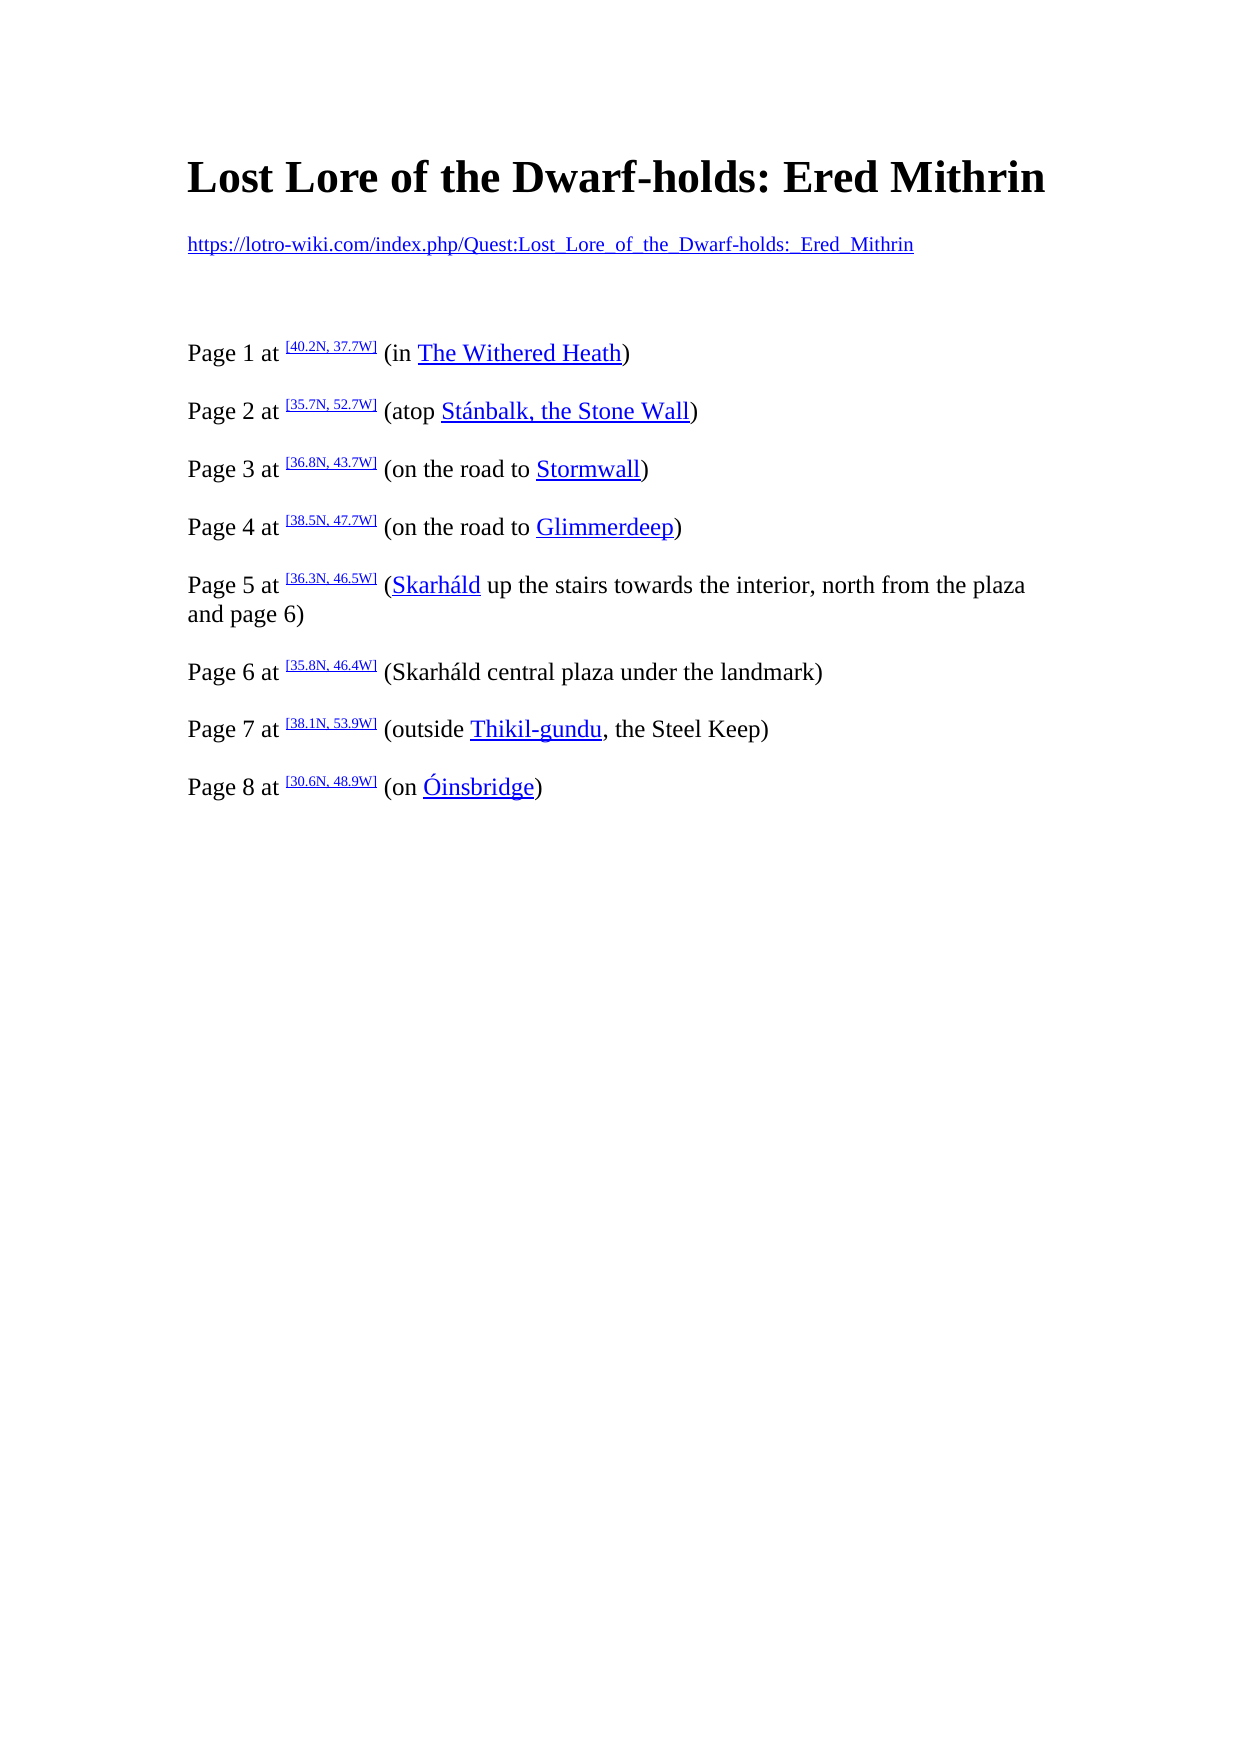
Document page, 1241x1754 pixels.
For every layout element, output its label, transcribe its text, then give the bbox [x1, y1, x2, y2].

text Page 1 at [40.2N, 37.7W] (in The Withered Heath) [187, 338, 1053, 367]
text Lost Lore of the Dwarf-holds: Ered Mithrin [187, 150, 1053, 203]
text https://lotro-wiki.com/index.php/Quest:Lost_Lore_of_the_Dwarf-holds:_Ered_Mithrin [187, 232, 1053, 256]
text Page 6 at [35.8N, 46.4W] (Skarháld central plaza under the landmark) [187, 657, 1053, 685]
text Page 3 at [36.8N, 43.7W] (on the road to Stormwall) [187, 454, 1053, 483]
text Page 8 at [30.6N, 48.9W] (on Óinsbridge) [187, 772, 1053, 801]
text Page 2 at [35.7N, 52.7W] (atop Stánbalk, the Stone Wall) [187, 396, 1053, 425]
text Page 5 at [36.3N, 46.5W] (Skarháld up the stairs towards the interior, north from the plaza and page 6) [187, 570, 1053, 627]
text Page 4 at [38.5N, 47.7W] (on the road to Glimmerdeep) [187, 512, 1053, 541]
text Page 7 at [38.1N, 53.9W] (outside Thikil-gundu, the Steel Keep) [187, 714, 1053, 743]
